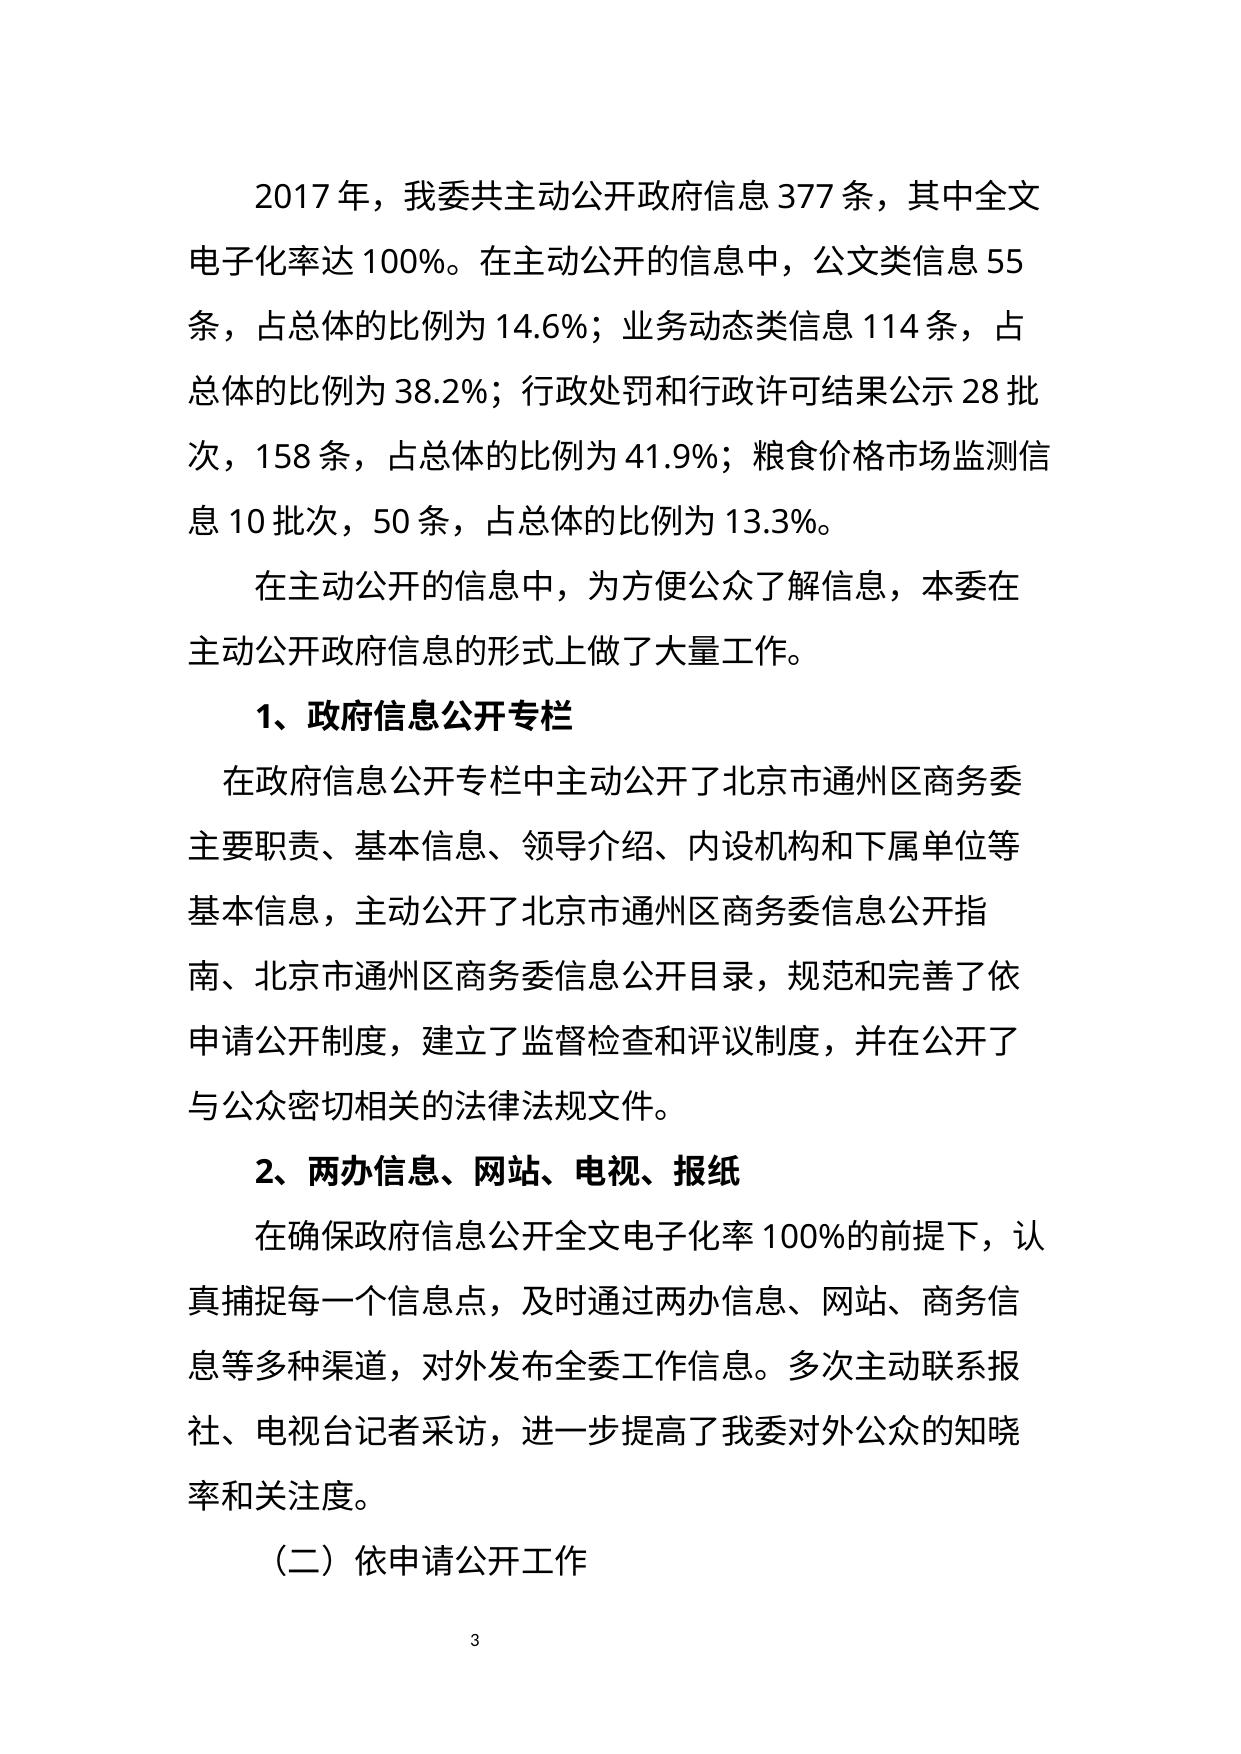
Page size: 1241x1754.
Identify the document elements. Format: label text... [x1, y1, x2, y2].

text 2、两办信息、网站、电视、报纸 [187, 1137, 1053, 1202]
list 在政府信息公开专栏中主动公开了北京市通州区商务委主要职责、基本信息、领导介绍、内设机构和下属单位等基本信息，主动公开了北京市通州区商务委信息公开指南、北京市通州区商务委信息公开目录，规范和完善了依申请公开制度，建立了监督检查和评议制度，并在公开了与公众密切相关的法律法规文件。 [187, 747, 1053, 1137]
text 在确保政府信息公开全文电子化率100%的前提下，认真捕捉每一个信息点，及时通过两办信息、网站、商务信息等多种渠道，对外发布全委工作信息。多次主动联系报社、电视台记者采访，进一步提高了我委对外公众的知晓率和关注度。 [187, 1202, 1053, 1527]
list （二）依申请公开工作 [187, 1527, 1053, 1592]
text 在主动公开的信息中，为方便公众了解信息，本委在主动公开政府信息的形式上做了大量工作。 [187, 552, 1053, 682]
list 政府信息公开专栏 [187, 682, 1053, 747]
text 2017年，我委共主动公开政府信息377条，其中全文电子化率达100%。在主动公开的信息中，公文类信息55条，占总体的比例为14.6%；业务动态类信息114条，占总体的比例为38.2%；行政处罚和行政许可结果公示28批次，158条，占总体的比例为41.9%；粮食价格市场监测信息10批次，50条，占总体的比例为13.3%。 [187, 162, 1053, 552]
